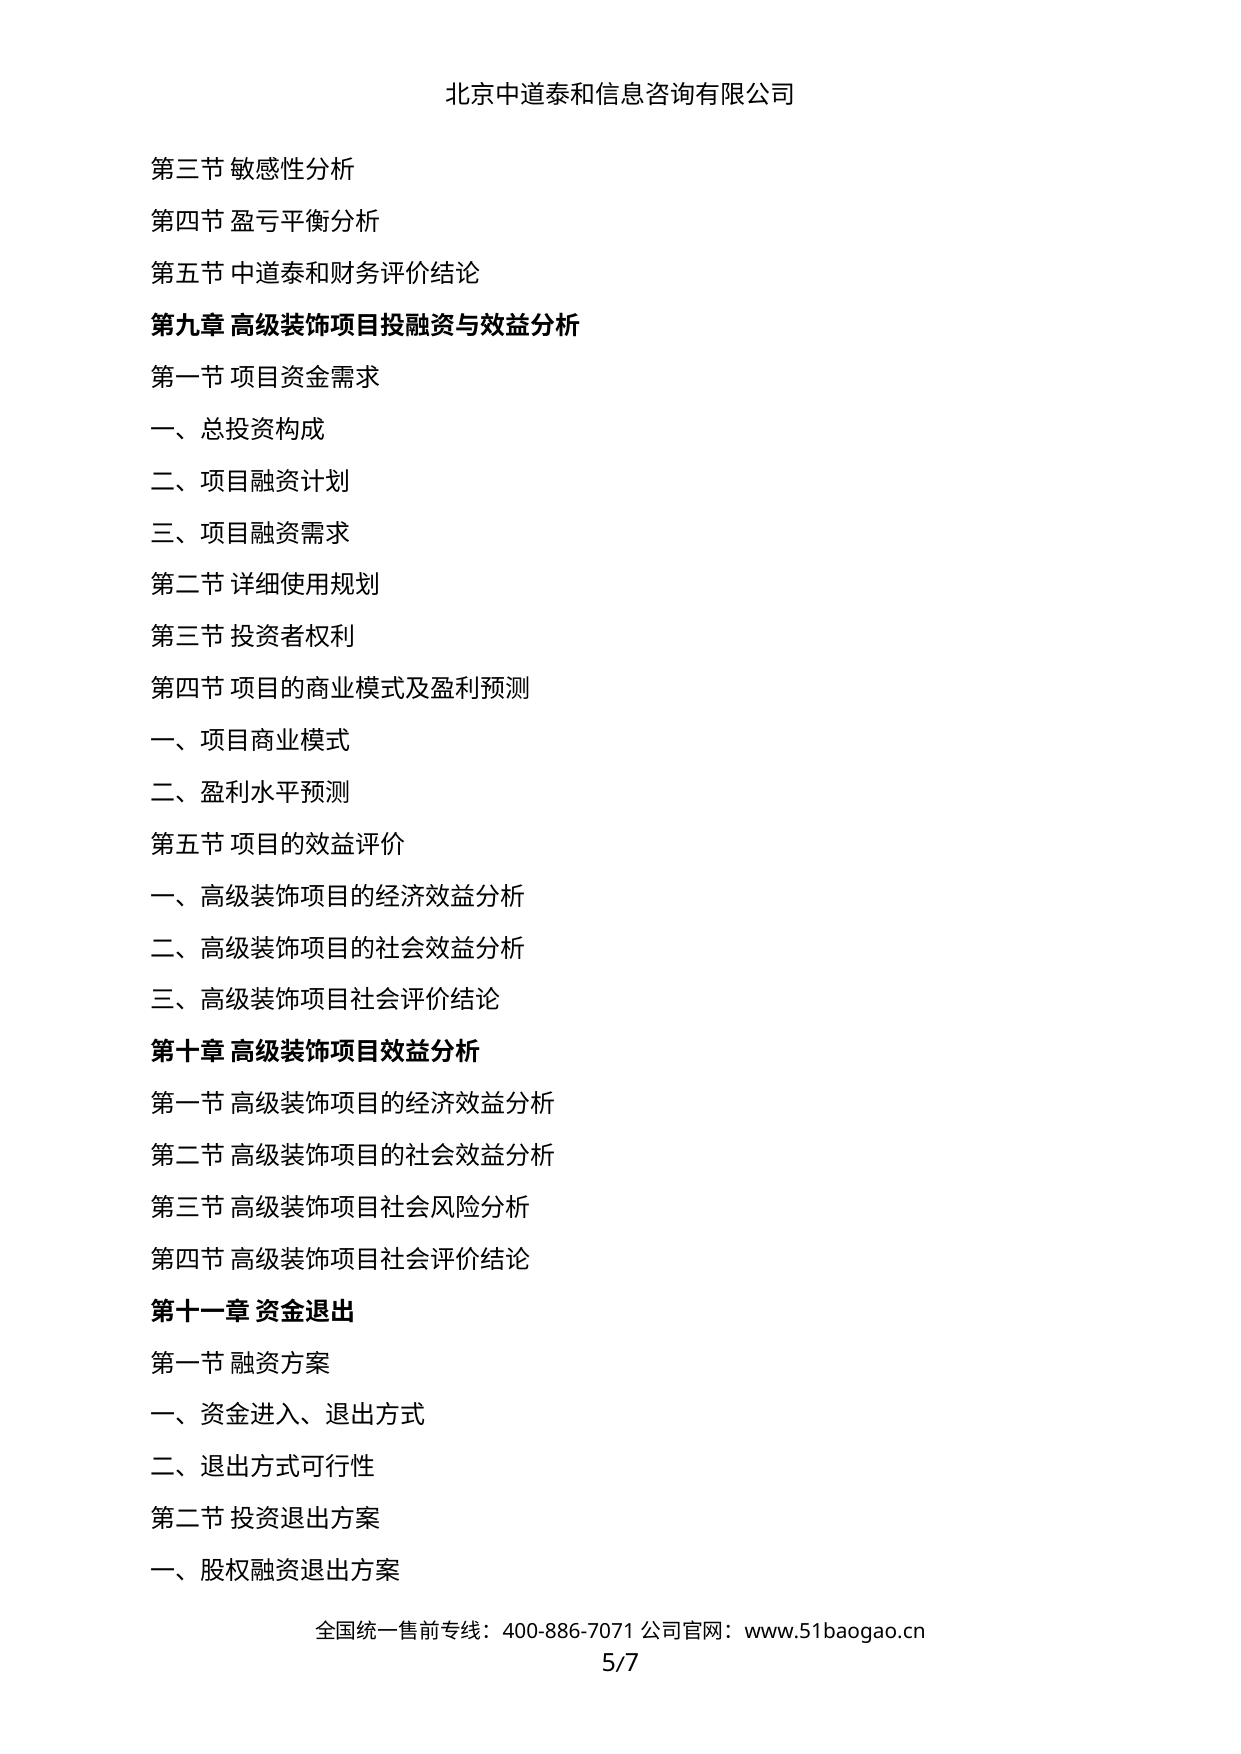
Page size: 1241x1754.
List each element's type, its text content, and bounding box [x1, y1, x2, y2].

text 一、资金进入、退出方式 [150, 1395, 1090, 1431]
text 二、高级装饰项目的社会效益分析 [150, 928, 1090, 964]
text 第一节 融资方案 [150, 1343, 1090, 1379]
text 第二节 高级装饰项目的社会效益分析 [150, 1136, 1090, 1172]
text 第三节 敏感性分析 [150, 150, 1090, 186]
text 第四节 盈亏平衡分析 [150, 202, 1090, 238]
text 二、盈利水平预测 [150, 772, 1090, 809]
text 三、高级装饰项目社会评价结论 [150, 980, 1090, 1016]
text 第二节 投资退出方案 [150, 1499, 1090, 1535]
text 第三节 投资者权利 [150, 617, 1090, 653]
text 第五节 中道泰和财务评价结论 [150, 254, 1090, 290]
text 第五节 项目的效益评价 [150, 824, 1090, 861]
text 第十一章 资金退出 [150, 1291, 1090, 1327]
text 一、高级装饰项目的经济效益分析 [150, 876, 1090, 912]
text 第三节 高级装饰项目社会风险分析 [150, 1187, 1090, 1224]
text 第四节 项目的商业模式及盈利预测 [150, 669, 1090, 705]
text 第四节 高级装饰项目社会评价结论 [150, 1239, 1090, 1276]
text 第九章 高级装饰项目投融资与效益分析 [150, 306, 1090, 342]
text 一、项目商业模式 [150, 721, 1090, 757]
text 第一节 项目资金需求 [150, 357, 1090, 394]
text 第二节 详细使用规划 [150, 565, 1090, 601]
text 一、股权融资退出方案 [150, 1551, 1090, 1587]
text 一、总投资构成 [150, 409, 1090, 446]
text 第一节 高级装饰项目的经济效益分析 [150, 1084, 1090, 1120]
text 二、退出方式可行性 [150, 1447, 1090, 1483]
text 二、项目融资计划 [150, 461, 1090, 497]
text 三、项目融资需求 [150, 513, 1090, 549]
text 第十章 高级装饰项目效益分析 [150, 1032, 1090, 1068]
